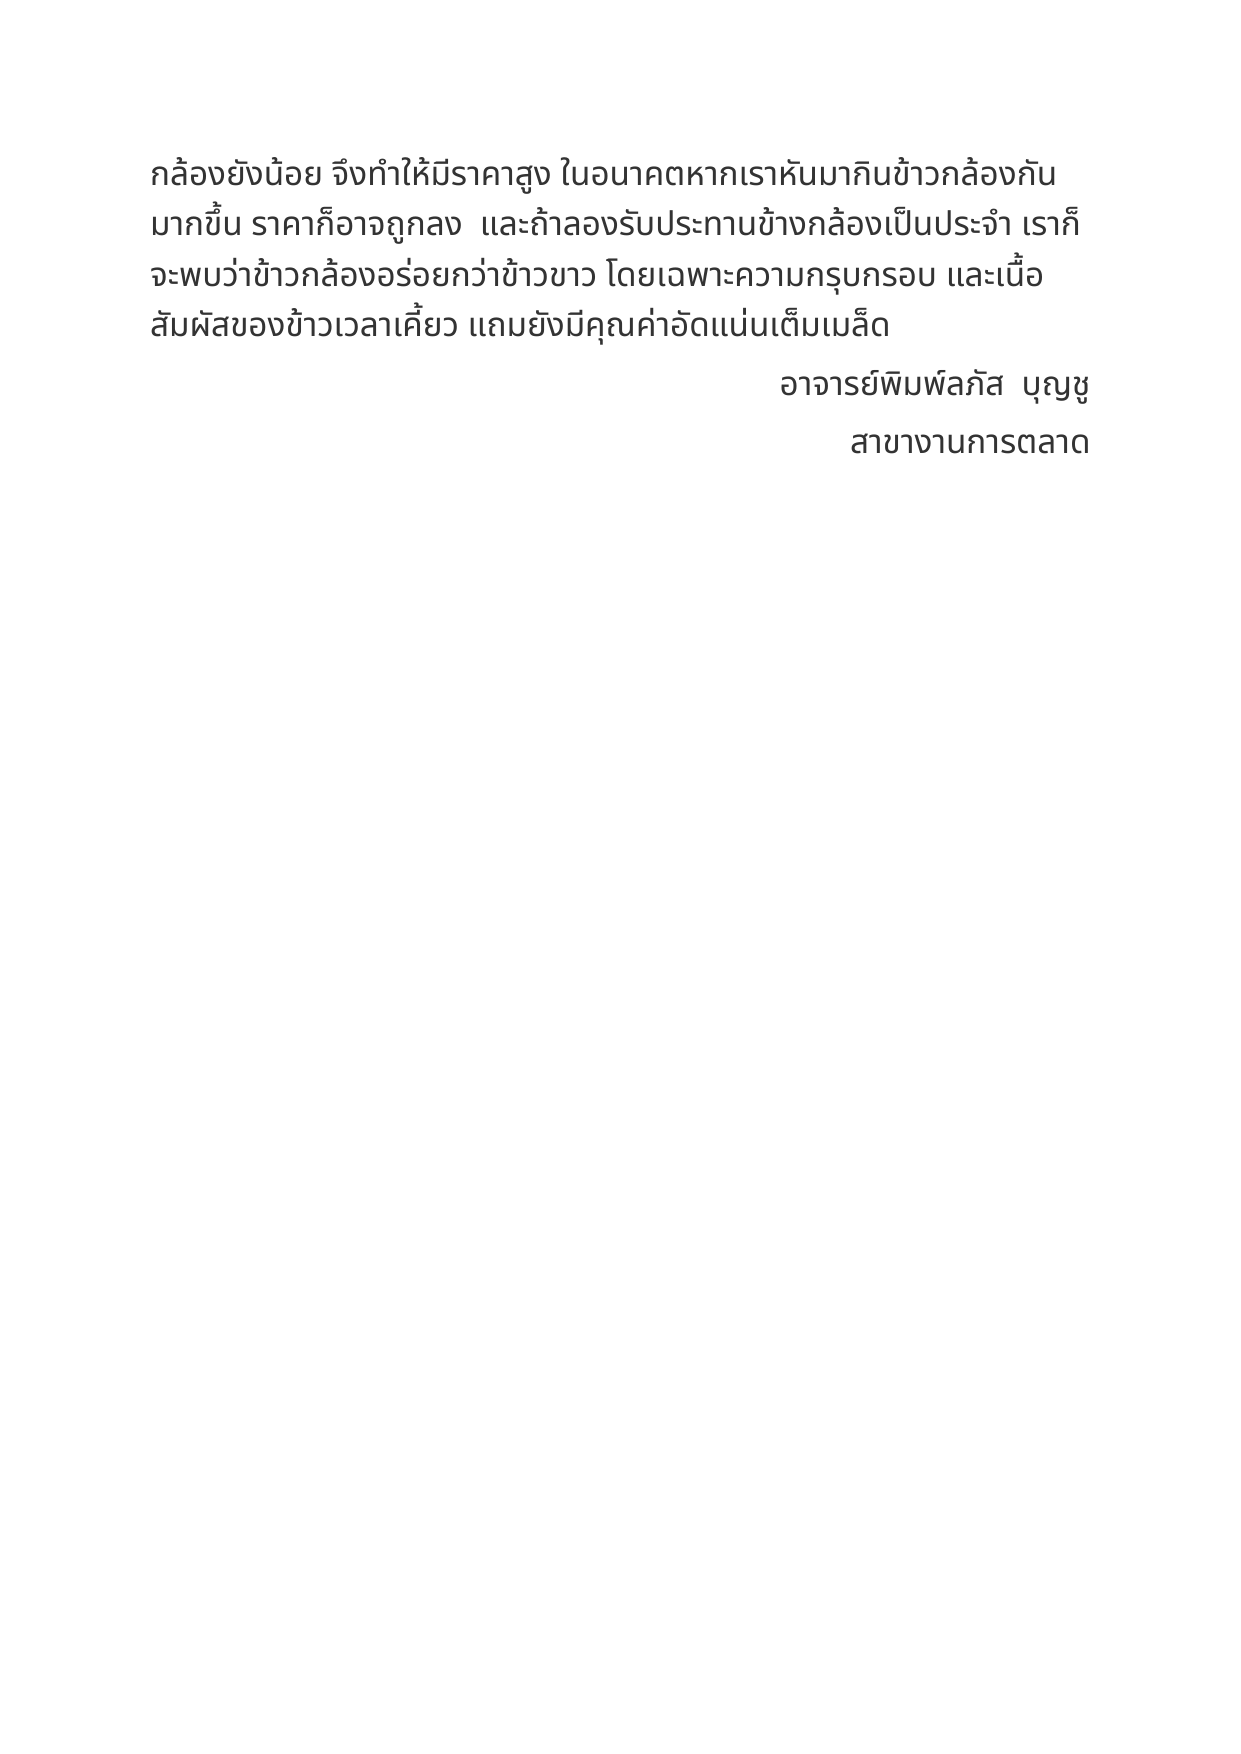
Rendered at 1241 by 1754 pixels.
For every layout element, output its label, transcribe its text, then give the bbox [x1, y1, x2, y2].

text อาจารย์พิมพ์ลภัส บุญชู [150, 359, 1090, 410]
text สาขางานการตลาด [150, 418, 1090, 468]
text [150, 150, 1090, 352]
